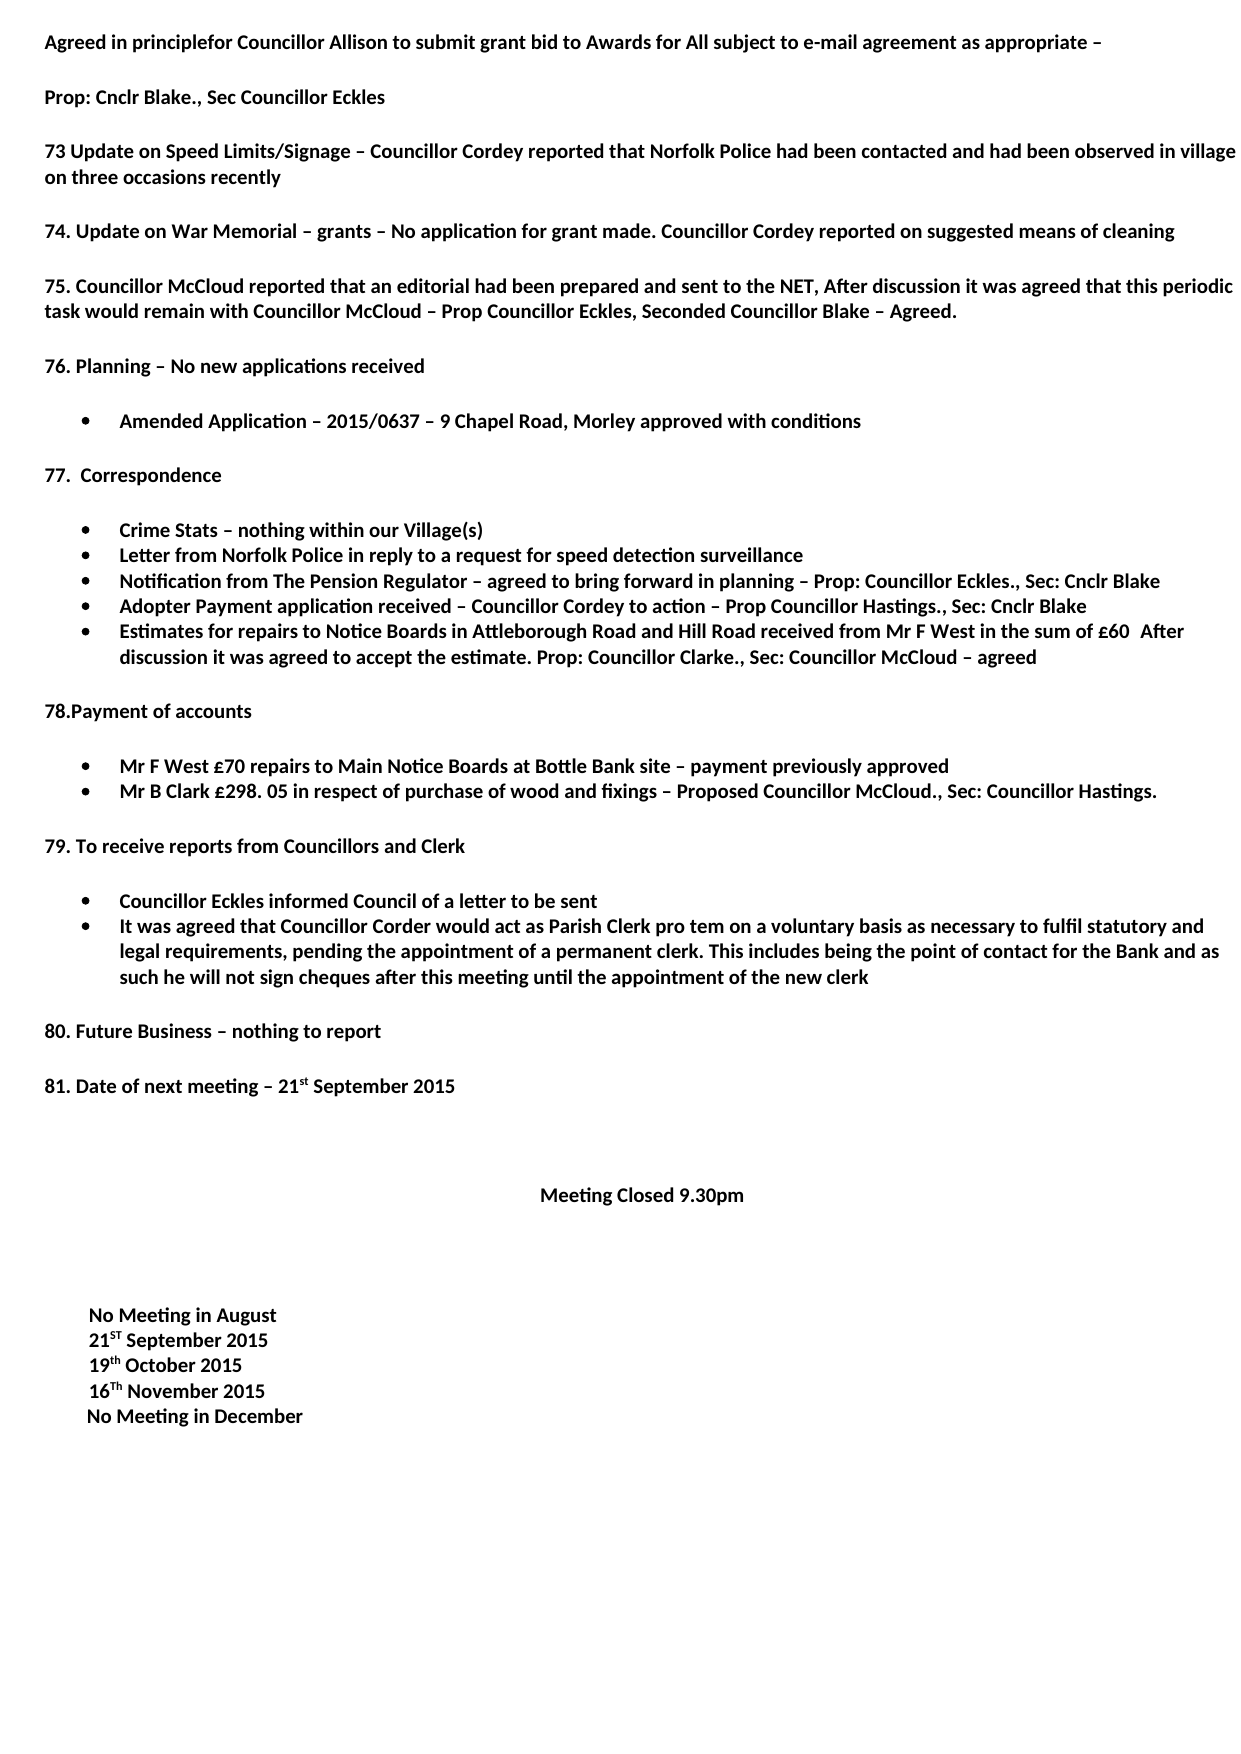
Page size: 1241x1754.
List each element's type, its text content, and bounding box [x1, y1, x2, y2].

text 75. Councillor McCloud reported that an editorial had been prepared and sent to the NET, After discussion it was agreed that this periodic task would remain with Councillor McCloud – Prop Councillor Eckles, Seconded Councillor Blake – Agreed. [44, 273, 1240, 324]
list Councillor Eckles informed Council of a letter to be sent [82, 888, 1240, 913]
list Crime Stats – nothing within our Village(s) [82, 517, 1240, 542]
text 74. Update on War Memorial – grants – No application for grant made. Councillor Cordey reported on suggested means of cleaning [44, 219, 1240, 244]
text 76. Planning – No new applications received [44, 353, 1240, 379]
list 21ST September 2015 [44, 1327, 1240, 1353]
list Amended Application – 2015/0637 – 9 Chapel Road, Morley approved with conditions [82, 408, 1240, 433]
list Letter from Norfolk Police in reply to a request for speed detection surveillance [82, 542, 1240, 568]
list Notification from The Pension Regulator – agreed to bring forward in planning – Prop: Councillor Eckles., Sec: Cnclr Blake [82, 568, 1240, 593]
text No Meeting in December [44, 1403, 1240, 1429]
text 81. Date of next meeting – 21st September 2015 [44, 1073, 1240, 1099]
text Agreed in principlefor Councillor Allison to submit grant bid to Awards for All subject to e-mail agreement as appropriate – [44, 29, 1240, 55]
text 79. To receive reports from Councillors and Clerk [44, 833, 1240, 859]
list Mr B Clark £298. 05 in respect of purchase of wood and fixings – Proposed Councillor McCloud., Sec: Councillor Hastings. [82, 779, 1240, 804]
text 80. Future Business – nothing to report [44, 1019, 1240, 1044]
list Estimates for repairs to Notice Boards in Attleborough Road and Hill Road received from Mr F West in the sum of £60 After discussion it was agreed to accept the estimate. Prop: Councillor Clarke., Sec: Councillor McCloud – agreed [82, 619, 1240, 669]
list Mr F West £70 repairs to Main Notice Boards at Bottle Bank site – payment previously approved [82, 753, 1240, 779]
list 19th October 2015 [44, 1353, 1240, 1378]
text 77. Correspondence [44, 462, 1240, 488]
text Prop: Cnclr Blake., Sec Councillor Eckles [44, 84, 1240, 109]
text 73 Update on Speed Limits/Signage – Councillor Cordey reported that Norfolk Police had been contacted and had been observed in village on three occasions recently [44, 139, 1240, 189]
list No Meeting in August [44, 1302, 1240, 1327]
text Meeting Closed 9.30pm [44, 1182, 1240, 1208]
text 78.Payment of accounts [44, 699, 1240, 724]
list Adopter Payment application received – Councillor Cordey to action – Prop Councillor Hastings., Sec: Cnclr Blake [82, 593, 1240, 619]
list 16Th November 2015 [44, 1378, 1240, 1403]
list It was agreed that Councillor Corder would act as Parish Clerk pro tem on a voluntary basis as necessary to fulfil statutory and legal requirements, pending the appointment of a permanent clerk. This includes being the point of contact for the Bank and as such he will not sign cheques after this meeting until the appointment of the new clerk [82, 913, 1240, 989]
